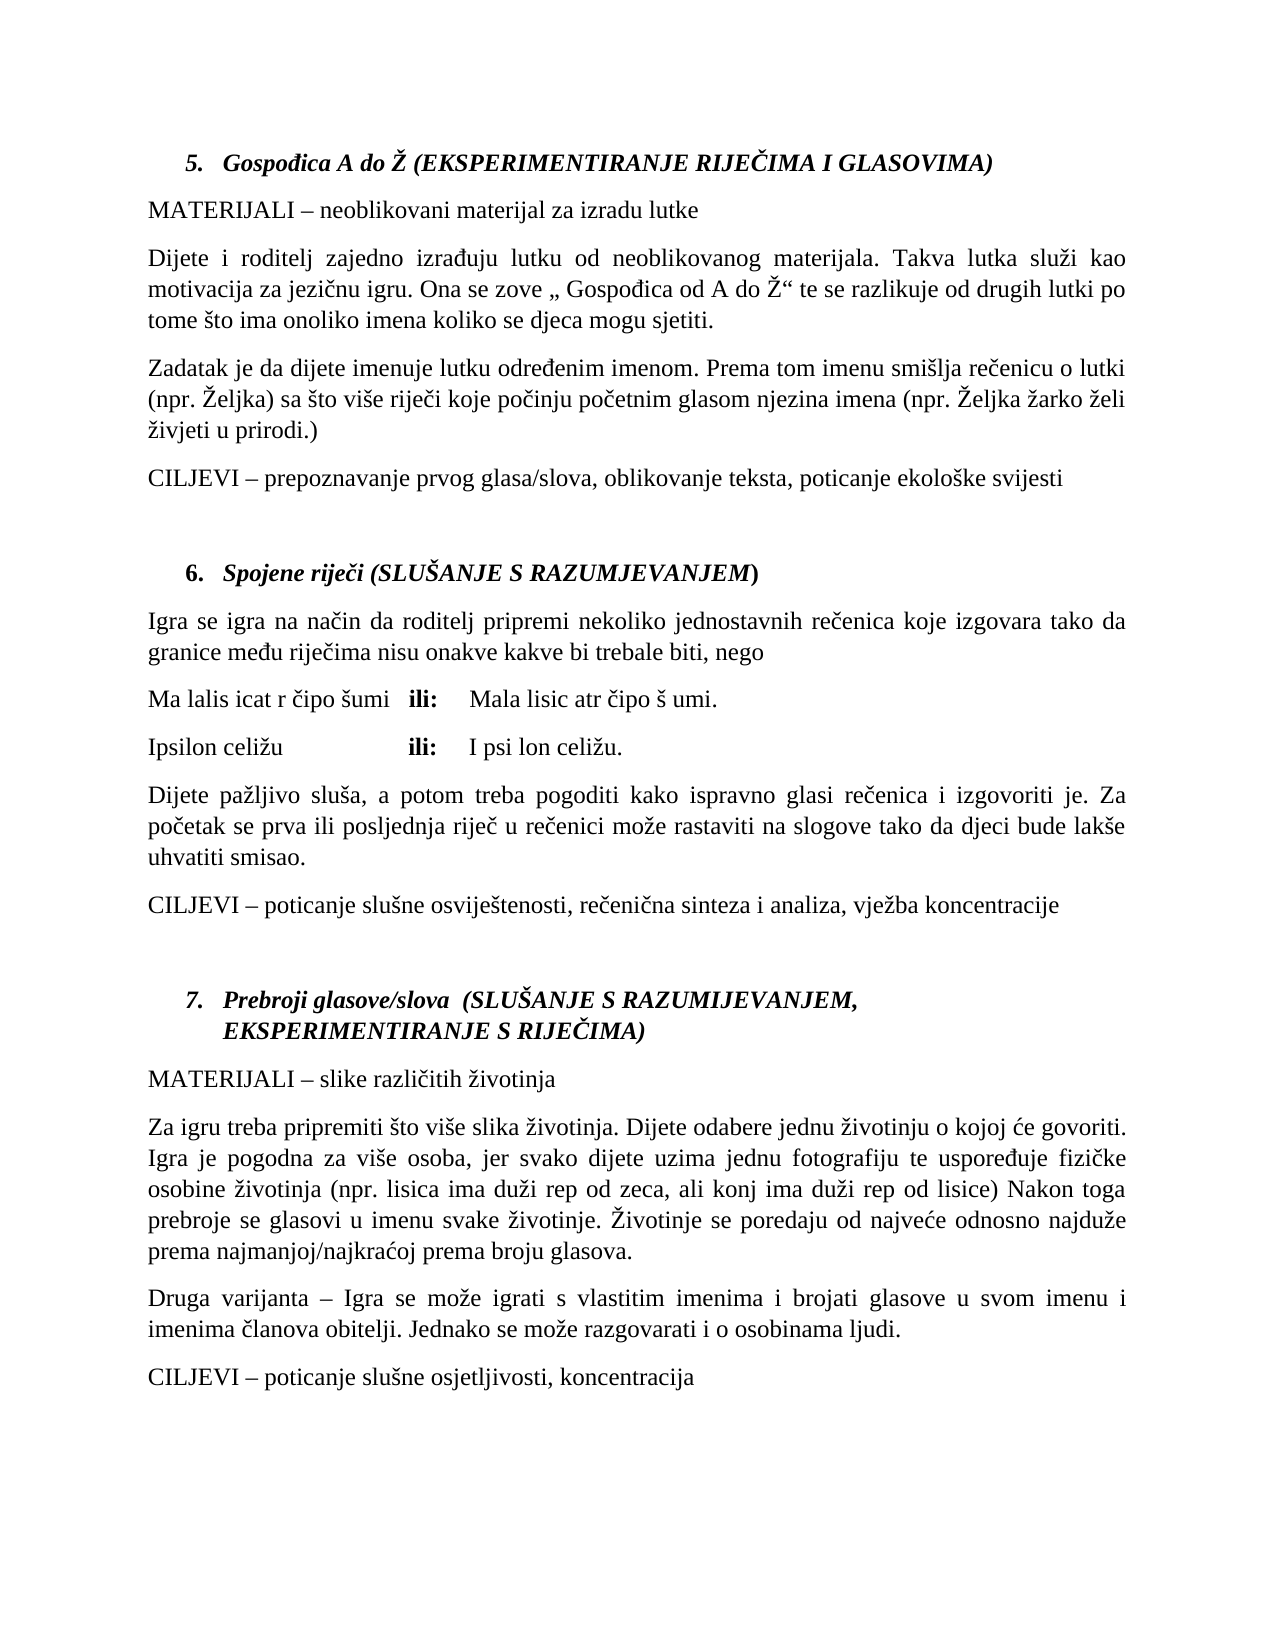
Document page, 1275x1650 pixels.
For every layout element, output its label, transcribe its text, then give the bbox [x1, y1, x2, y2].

text CILJEVI – poticanje slušne osjetljivosti, koncentracija [148, 1362, 1127, 1391]
list Prebroji glasove/slova (SLUŠANJE S RAZUMIJEVANJEM, EKSPERIMENTIRANJE S RIJEČIMA) [185, 985, 1127, 1045]
text CILJEVI – prepoznavanje prvog glasa/slova, oblikovanje teksta, poticanje ekološke svijesti [148, 463, 1127, 491]
text Druga varijanta – Igra se može igrati s vlastitim imenima i brojati glasove u svom imenu i imenima članova obitelji. Jednako se može razgovarati i o osobinama ljudi. [148, 1283, 1127, 1343]
list Spojene riječi (SLUŠANJE S RAZUMJEVANJEM) [185, 558, 1127, 587]
text MATERIJALI – neoblikovani materijal za izradu lutke [148, 195, 1127, 224]
text Dijete pažljivo sluša, a potom treba pogoditi kako ispravno glasi rečenica i izgovoriti je. Za početak se prva ili posljednja riječ u rečenici može rastaviti na slogove tako da djeci bude lakše uhvatiti smisao. [148, 780, 1127, 871]
text Za igru treba pripremiti što više slika životinja. Dijete odabere jednu životinju o kojoj će govoriti. Igra je pogodna za više osoba, jer svako dijete uzima jednu fotografiju te uspoređuje fizičke osobine životinja (npr. lisica ima duži rep od zeca, ali konj ima duži rep od lisice) Nakon toga prebroje se glasovi u imenu svake životinje. Životinje se poredaju od najveće odnosno najduže prema najmanjoj/najkraćoj prema broju glasova. [148, 1112, 1127, 1264]
text CILJEVI – poticanje slušne osviještenosti, rečenična sinteza i analiza, vježba koncentracije [148, 890, 1127, 918]
text Ma lalis icat r čipo šumi ili: Mala lisic atr čipo š umi. [148, 684, 1127, 713]
text MATERIJALI – slike različitih životinja [148, 1064, 1127, 1093]
text Zadatak je da dijete imenuje lutku određenim imenom. Prema tom imenu smišlja rečenicu o lutki (npr. Željka) sa što više riječi koje počinju početnim glasom njezina imena (npr. Željka žarko želi živjeti u prirodi.) [148, 353, 1127, 444]
text Ipsilon celižu ili: I psi lon celižu. [148, 732, 1127, 761]
list Gospođica A do Ž (EKSPERIMENTIRANJE RIJEČIMA I GLASOVIMA) [185, 148, 1127, 176]
text Igra se igra na način da roditelj pripremi nekoliko jednostavnih rečenica koje izgovara tako da granice među riječima nisu onakve kakve bi trebale biti, nego [148, 606, 1127, 666]
text Dijete i roditelj zajedno izrađuju lutku od neoblikovanog materijala. Takva lutka služi kao motivacija za jezičnu igru. Ona se zove „ Gospođica od A do Ž“ te se razlikuje od drugih lutki po tome što ima onoliko imena koliko se djeca mogu sjetiti. [148, 243, 1127, 334]
